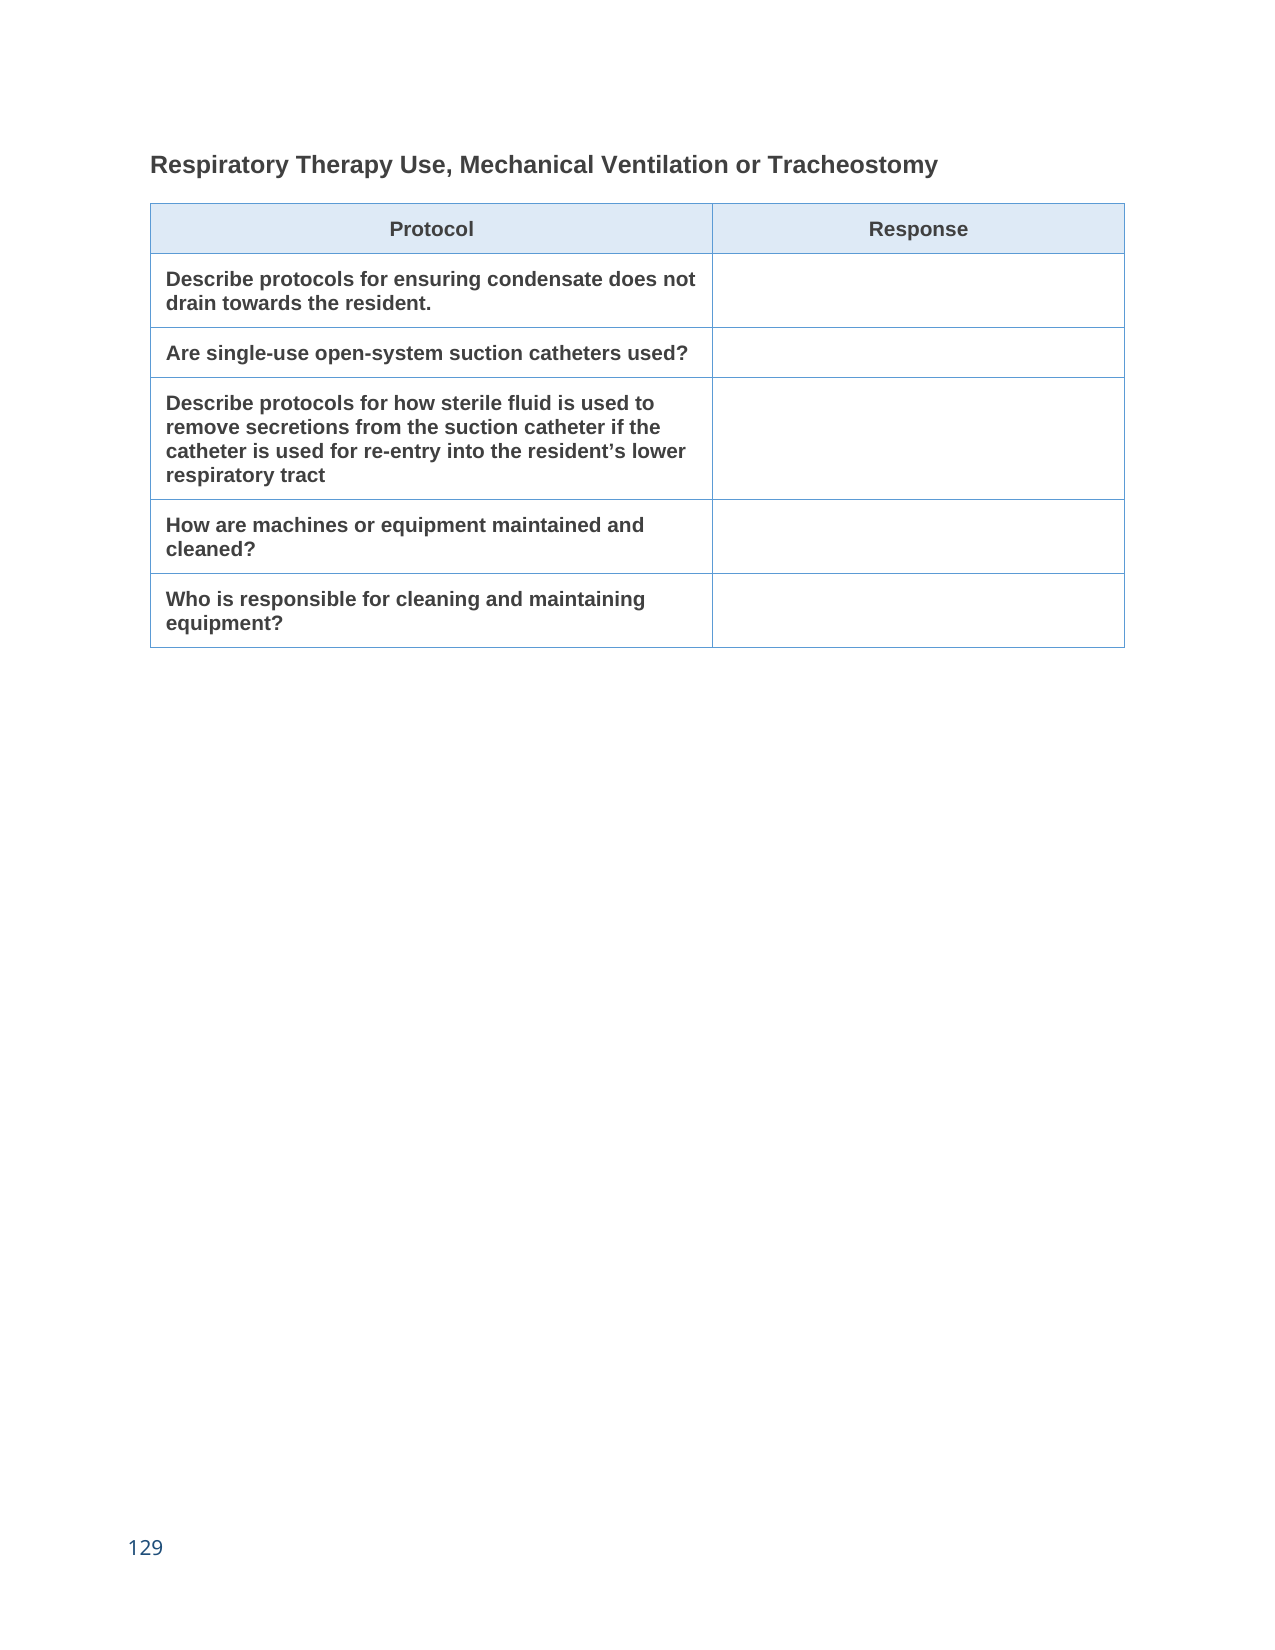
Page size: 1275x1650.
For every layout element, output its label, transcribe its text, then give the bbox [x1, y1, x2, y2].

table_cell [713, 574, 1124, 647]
text Respiratory Therapy Use, Mechanical Ventilation or Tracheostomy [150, 150, 1125, 179]
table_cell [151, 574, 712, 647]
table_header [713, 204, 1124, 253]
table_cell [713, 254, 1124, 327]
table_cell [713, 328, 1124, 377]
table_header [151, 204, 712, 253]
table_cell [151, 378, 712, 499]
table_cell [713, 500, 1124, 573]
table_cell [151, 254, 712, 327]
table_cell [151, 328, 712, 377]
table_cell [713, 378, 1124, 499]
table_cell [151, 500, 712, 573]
